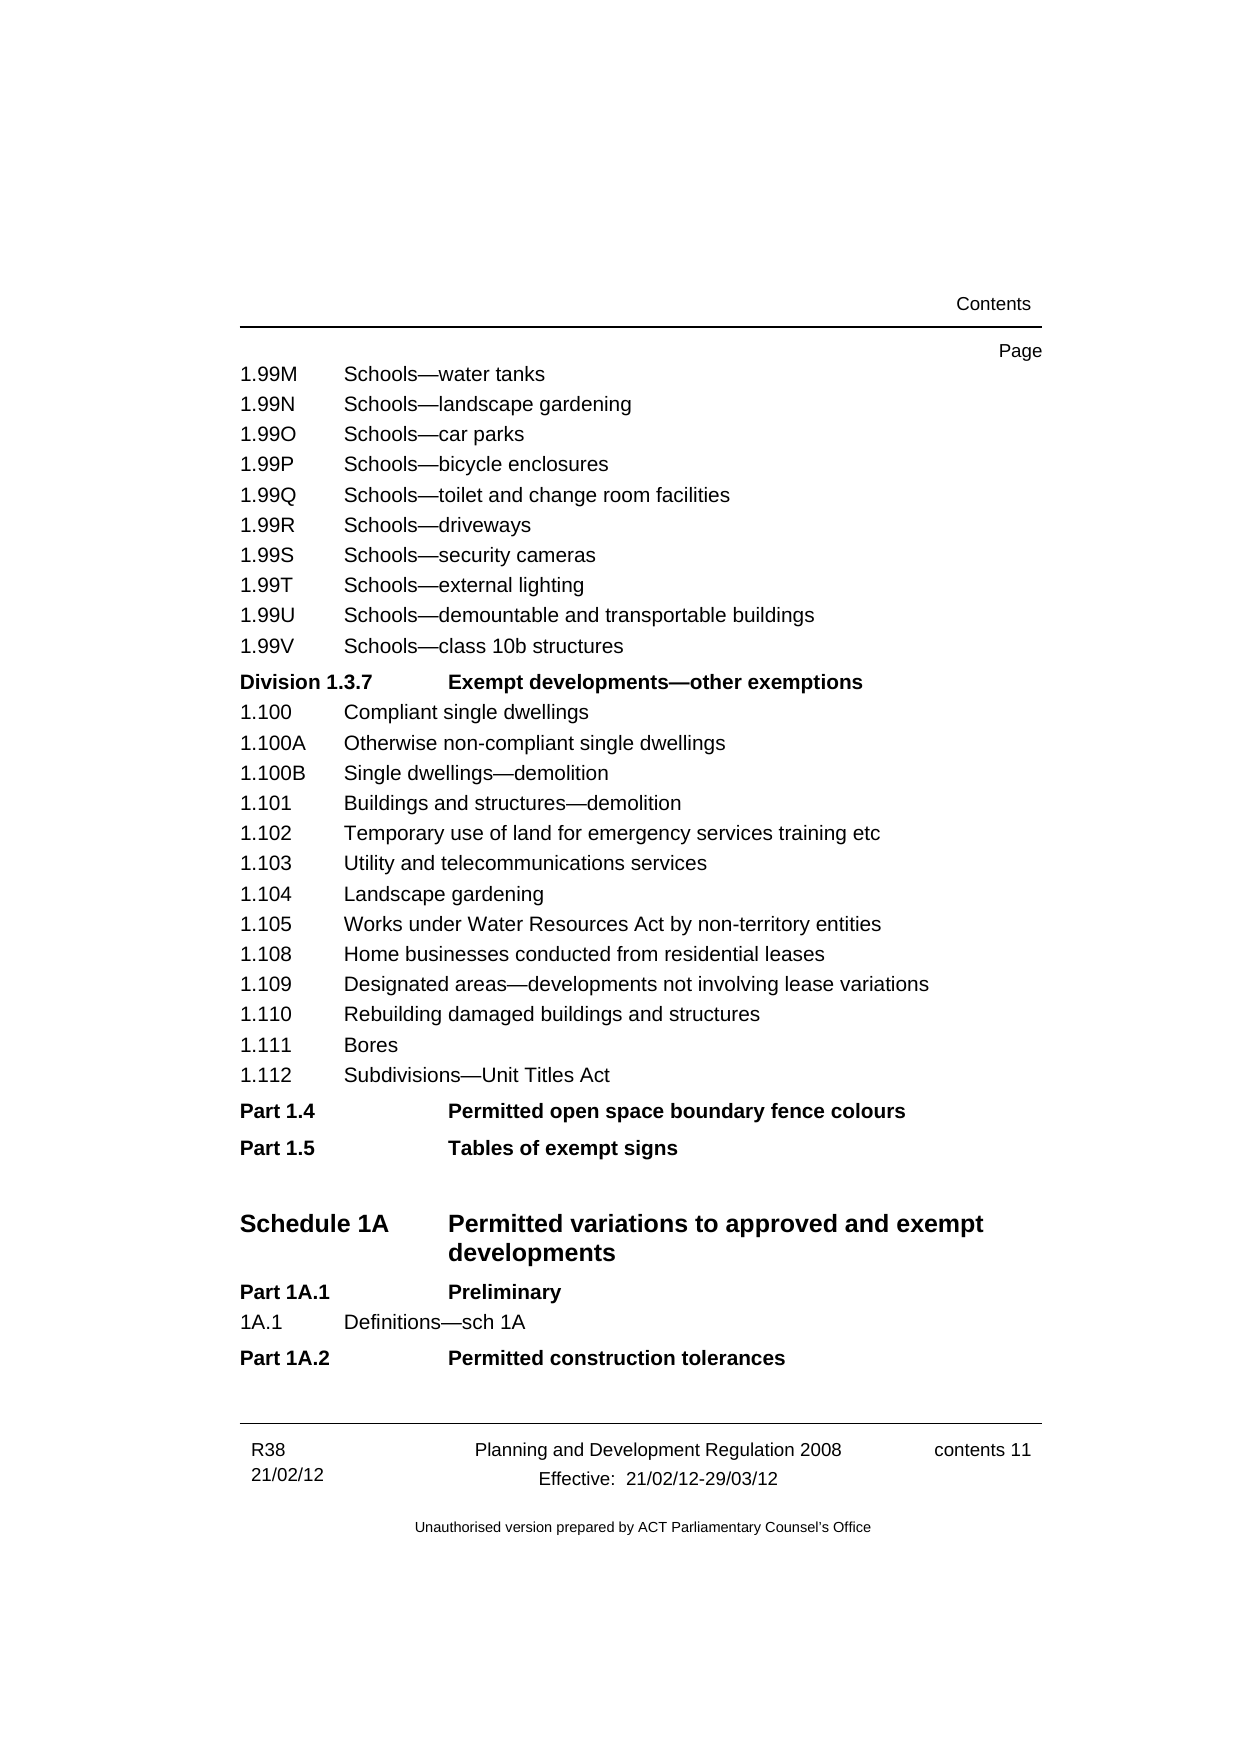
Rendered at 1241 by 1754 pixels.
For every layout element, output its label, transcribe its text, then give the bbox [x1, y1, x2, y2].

text 1.99N Schools—landscape gardening 161 [239, 392, 996, 416]
text 1.99Q Schools—toilet and change room facilities 163 [239, 482, 996, 506]
text 1.99S Schools—security cameras 163 [239, 543, 996, 567]
text Schedule 1A Permitted variations to approved and exempt developments 188 [239, 1209, 996, 1267]
text 1.108 Home businesses conducted from residential leases 174 [239, 942, 996, 966]
text Part 1.4 Permitted open space boundary fence colours 180 [239, 1099, 996, 1123]
text Division 1.3.7 Exempt developments—other exemptions 165 [239, 670, 996, 694]
text Part 1A.2 Permitted construction tolerances 188 [239, 1346, 996, 1370]
text Part 1A.1 Preliminary 188 [239, 1279, 996, 1303]
text 1.99P Schools—bicycle enclosures 163 [239, 452, 996, 476]
text 1.103 Utility and telecommunications services 171 [239, 851, 996, 875]
text 1.110 Rebuilding damaged buildings and structures 176 [239, 1002, 996, 1026]
text 1.100B Single dwellings—demolition 169 [239, 761, 996, 784]
text 1.101 Buildings and structures—demolition 169 [239, 791, 996, 815]
text 1.99V Schools—class 10b structures 164 [239, 633, 996, 657]
text 1.99M Schools—water tanks 161 [239, 362, 996, 386]
text 1.99U Schools—demountable and transportable buildings 164 [239, 603, 996, 627]
text 1.100 Compliant single dwellings 165 [239, 700, 996, 724]
text 1A.1 Definitions—sch 1A 188 [239, 1310, 996, 1334]
text 1.99R Schools—driveways 163 [239, 513, 996, 537]
text 1.109 Designated areas—developments not involving lease variations 176 [239, 972, 996, 996]
text 1.100A Otherwise non-compliant single dwellings 167 [239, 730, 996, 754]
text 1.112 Subdivisions—Unit Titles Act 179 [239, 1063, 996, 1087]
text 1.105 Works under Water Resources Act by non-territory entities 173 [239, 912, 996, 936]
text Part 1.5 Tables of exempt signs 183 [239, 1136, 996, 1159]
text 1.102 Temporary use of land for emergency services training etc 170 [239, 821, 996, 845]
text 1.99O Schools—car parks 162 [239, 422, 996, 446]
text 1.104 Landscape gardening 172 [239, 881, 996, 905]
text 1.99T Schools—external lighting 164 [239, 573, 996, 597]
text 1.111 Bores 178 [239, 1032, 996, 1056]
